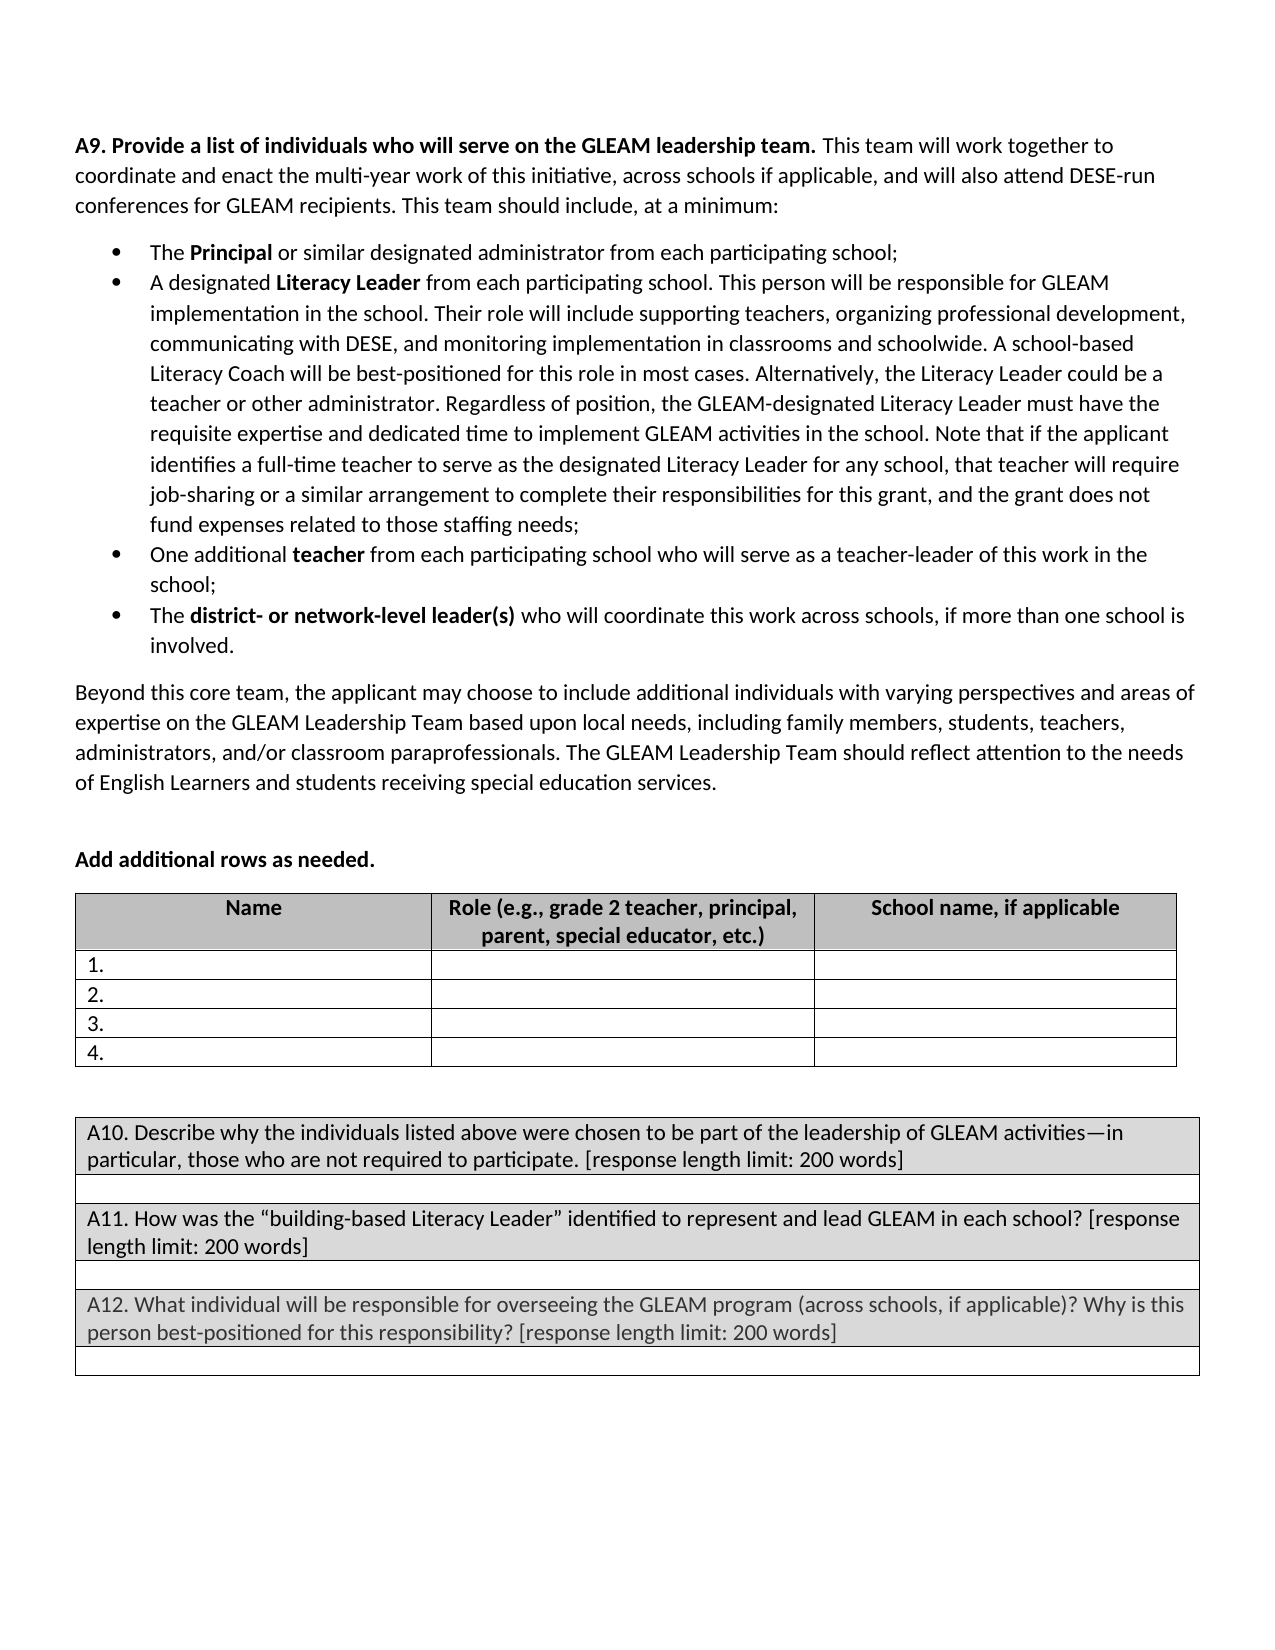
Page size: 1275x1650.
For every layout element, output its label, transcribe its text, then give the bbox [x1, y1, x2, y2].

table_cell [432, 1038, 814, 1066]
table_cell 1. [76, 951, 431, 979]
table_cell [76, 1347, 1199, 1375]
table_cell 4. [76, 1038, 431, 1066]
table_cell A12. What individual will be responsible for overseeing the GLEAM program (across schools, if applicable)? Why is this person best-positioned for this responsibility? [response length limit: 200 words] [76, 1290, 1199, 1346]
table_header Name [76, 894, 431, 949]
table_cell [432, 951, 814, 979]
list The district- or network-level leader(s) who will coordinate this work across schools, if more than one school is involved. [112, 601, 1200, 659]
table_cell [815, 951, 1176, 979]
table_cell [432, 1009, 814, 1037]
table_cell [432, 980, 814, 1008]
table_cell [815, 980, 1176, 1008]
list A designated Literacy Leader from each participating school. This person will be responsible for GLEAM implementation in the school. Their role will include supporting teachers, organizing professional development, communicating with DESE, and monitoring implementation in classrooms and schoolwide. A school-based Literacy Coach will be best-positioned for this role in most cases. Alternatively, the Literacy Leader could be a teacher or other administrator. Regardless of position, the GLEAM-designated Literacy Leader must have the requisite expertise and dedicated time to implement GLEAM activities in the school. Note that if the applicant identifies a full-time teacher to serve as the designated Literacy Leader for any school, that teacher will require job-sharing or a similar arrangement to complete their responsibilities for this grant, and the grant does not fund expenses related to those staffing needs; [112, 268, 1200, 538]
list One additional teacher from each participating school who will serve as a teacher-leader of this work in the school; [112, 540, 1200, 599]
text Beyond this core team, the applicant may choose to include additional individuals with varying perspectives and areas of expertise on the GLEAM Leadership Team based upon local needs, including family members, students, teachers, administrators, and/or classroom paraprofessionals. The GLEAM Leadership Team should reflect attention to the needs of English Learners and students receiving special education services. [75, 678, 1200, 797]
text Add additional rows as needed. [75, 846, 1200, 874]
table_header Role (e.g., grade 2 teacher, principal, parent, special educator, etc.) [432, 894, 814, 949]
table_header A10. Describe why the individuals listed above were chosen to be part of the leadership of GLEAM activities—in particular, those who are not required to participate. [response length limit: 200 words] [76, 1118, 1199, 1174]
table_cell [815, 1009, 1176, 1037]
list The Principal or similar designated administrator from each participating school; [112, 238, 1200, 266]
table_cell 2. [76, 980, 431, 1008]
table_header School name, if applicable [815, 894, 1176, 949]
table_cell 3. [76, 1009, 431, 1037]
table_cell [76, 1175, 1199, 1203]
table_cell A11. How was the “building-based Literacy Leader” identified to represent and lead GLEAM in each school? [response length limit: 200 words] [76, 1204, 1199, 1260]
table_cell [815, 1038, 1176, 1066]
table_cell [76, 1261, 1199, 1289]
text A9. Provide a list of individuals who will serve on the GLEAM leadership team. This team will work together to coordinate and enact the multi-year work of this initiative, across schools if applicable, and will also attend DESE-run conferences for GLEAM recipients. This team should include, at a minimum: [75, 131, 1200, 219]
